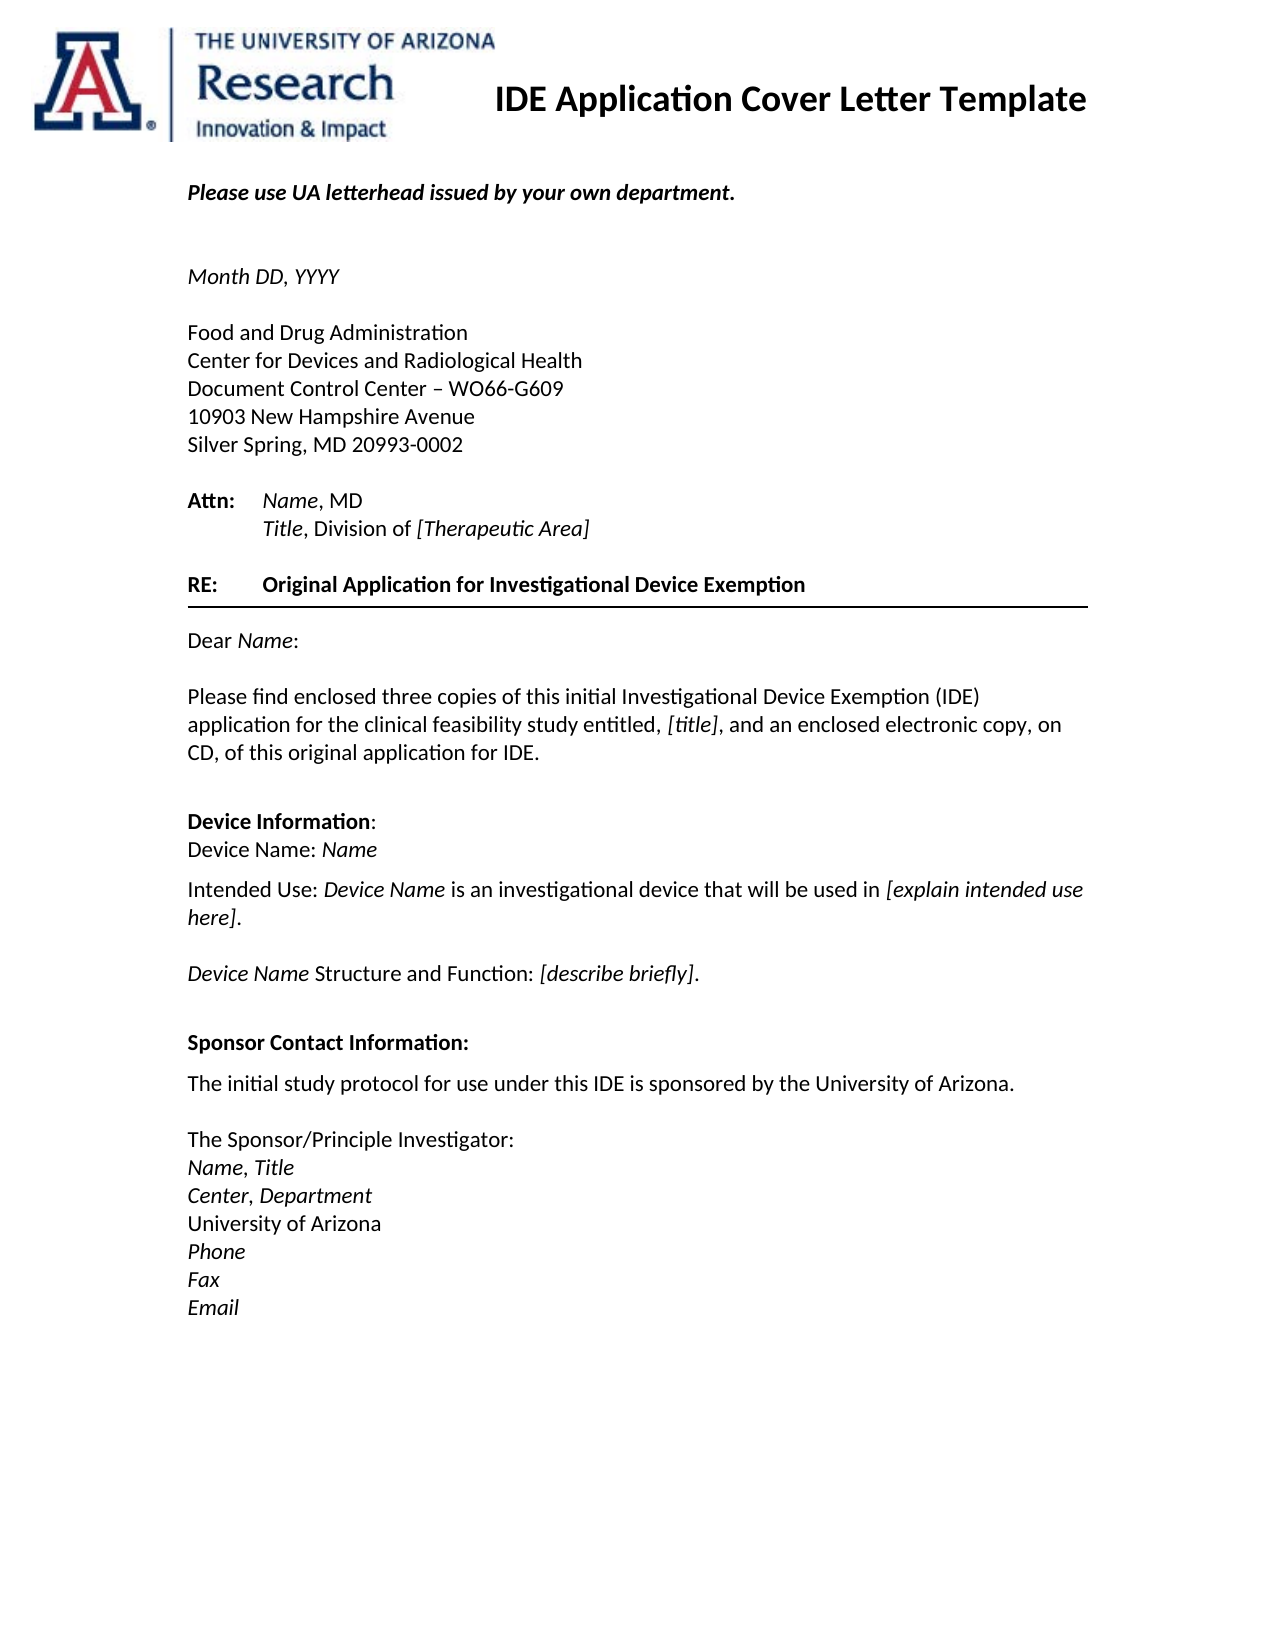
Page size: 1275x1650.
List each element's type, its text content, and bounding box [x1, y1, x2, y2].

text Device Name Structure and Function: [describe briefly]. [187, 959, 1087, 988]
text Please find enclosed three copies of this initial Investigational Device Exemption (IDE) application for the clinical feasibility study entitled, [title], and an enclosed electronic copy, on CD, of this original application for IDE. [187, 682, 1087, 766]
text Document Control Center – WO66-G609 [187, 374, 1087, 402]
text Silver Spring, MD 20993-0002 [187, 430, 1087, 458]
text The initial study protocol for use under this IDE is sponsored by the University of Arizona. [187, 1069, 1087, 1097]
text Title, Division of [Therapeutic Area] [187, 514, 1087, 542]
text Food and Drug Administration [187, 318, 1087, 346]
text Month DD, YYYY [187, 262, 1087, 290]
text Device Name: Name [187, 835, 1087, 863]
text Dear Name: [187, 626, 1087, 654]
text 10903 New Hampshire Avenue [187, 402, 1087, 430]
text RE: Original Application for Investigational Device Exemption [187, 570, 1087, 598]
text Phone [187, 1237, 1087, 1265]
text University of Arizona [187, 1209, 1087, 1237]
text Fax [187, 1265, 1087, 1293]
text Email [187, 1293, 1087, 1321]
text Center for Devices and Radiological Health [187, 346, 1087, 374]
text The Sponsor/Principle Investigator: [187, 1125, 1087, 1153]
picture [31, 27, 495, 142]
text Device Information: [187, 807, 1087, 835]
text Name, Title [187, 1153, 1087, 1181]
text Center, Department [187, 1181, 1087, 1209]
text Please use UA letterhead issued by your own department. [187, 178, 1087, 206]
text Attn: Name, MD [187, 486, 1087, 514]
text Intended Use: Device Name is an investigational device that will be used in [explain intended use here]. [187, 876, 1087, 932]
text Sponsor Contact Information: [187, 1028, 1087, 1056]
